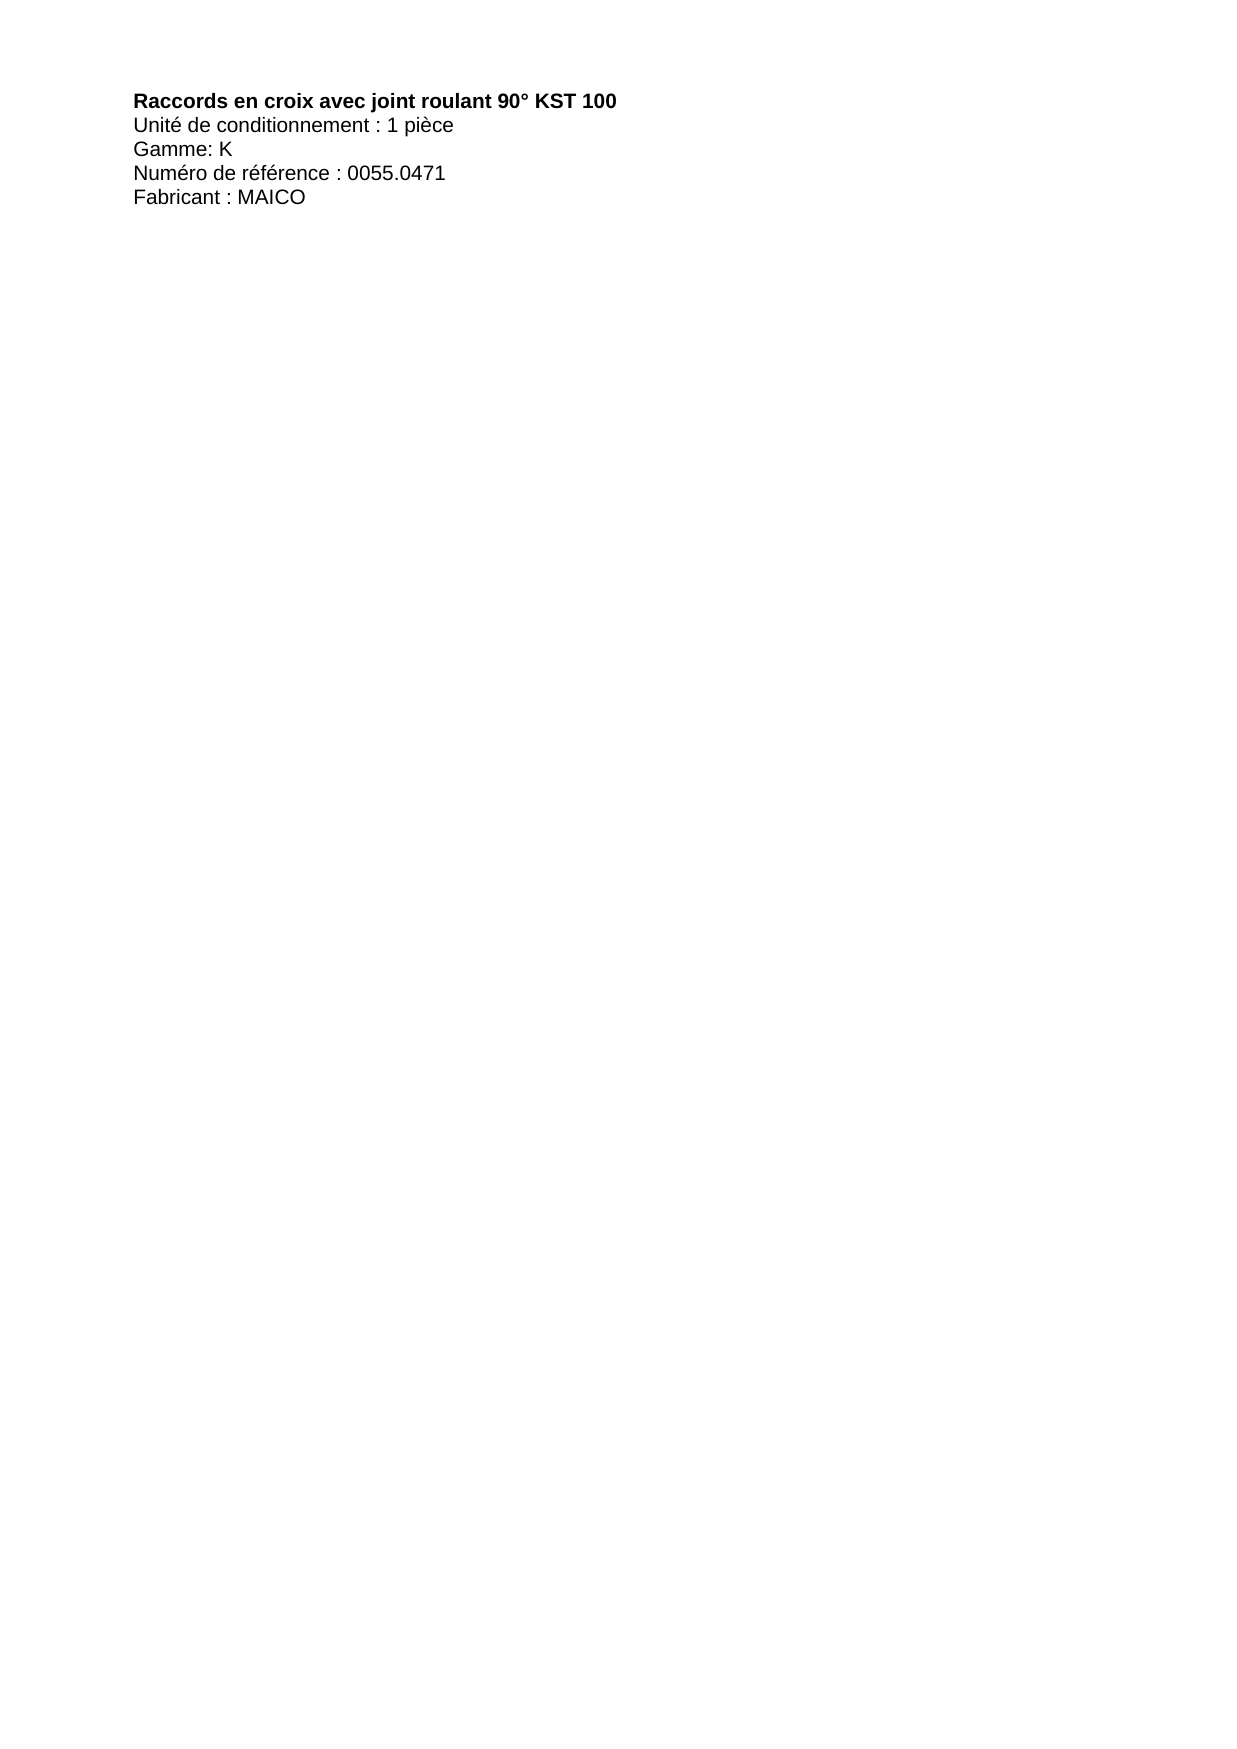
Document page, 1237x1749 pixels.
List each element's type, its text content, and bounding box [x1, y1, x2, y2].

text Raccords en croix avec joint roulant 90° KST 100Unité de conditionnement : 1 pièceGamme: K Numéro de référence : 0055.0471Fabricant : MAICO [133, 89, 1148, 208]
